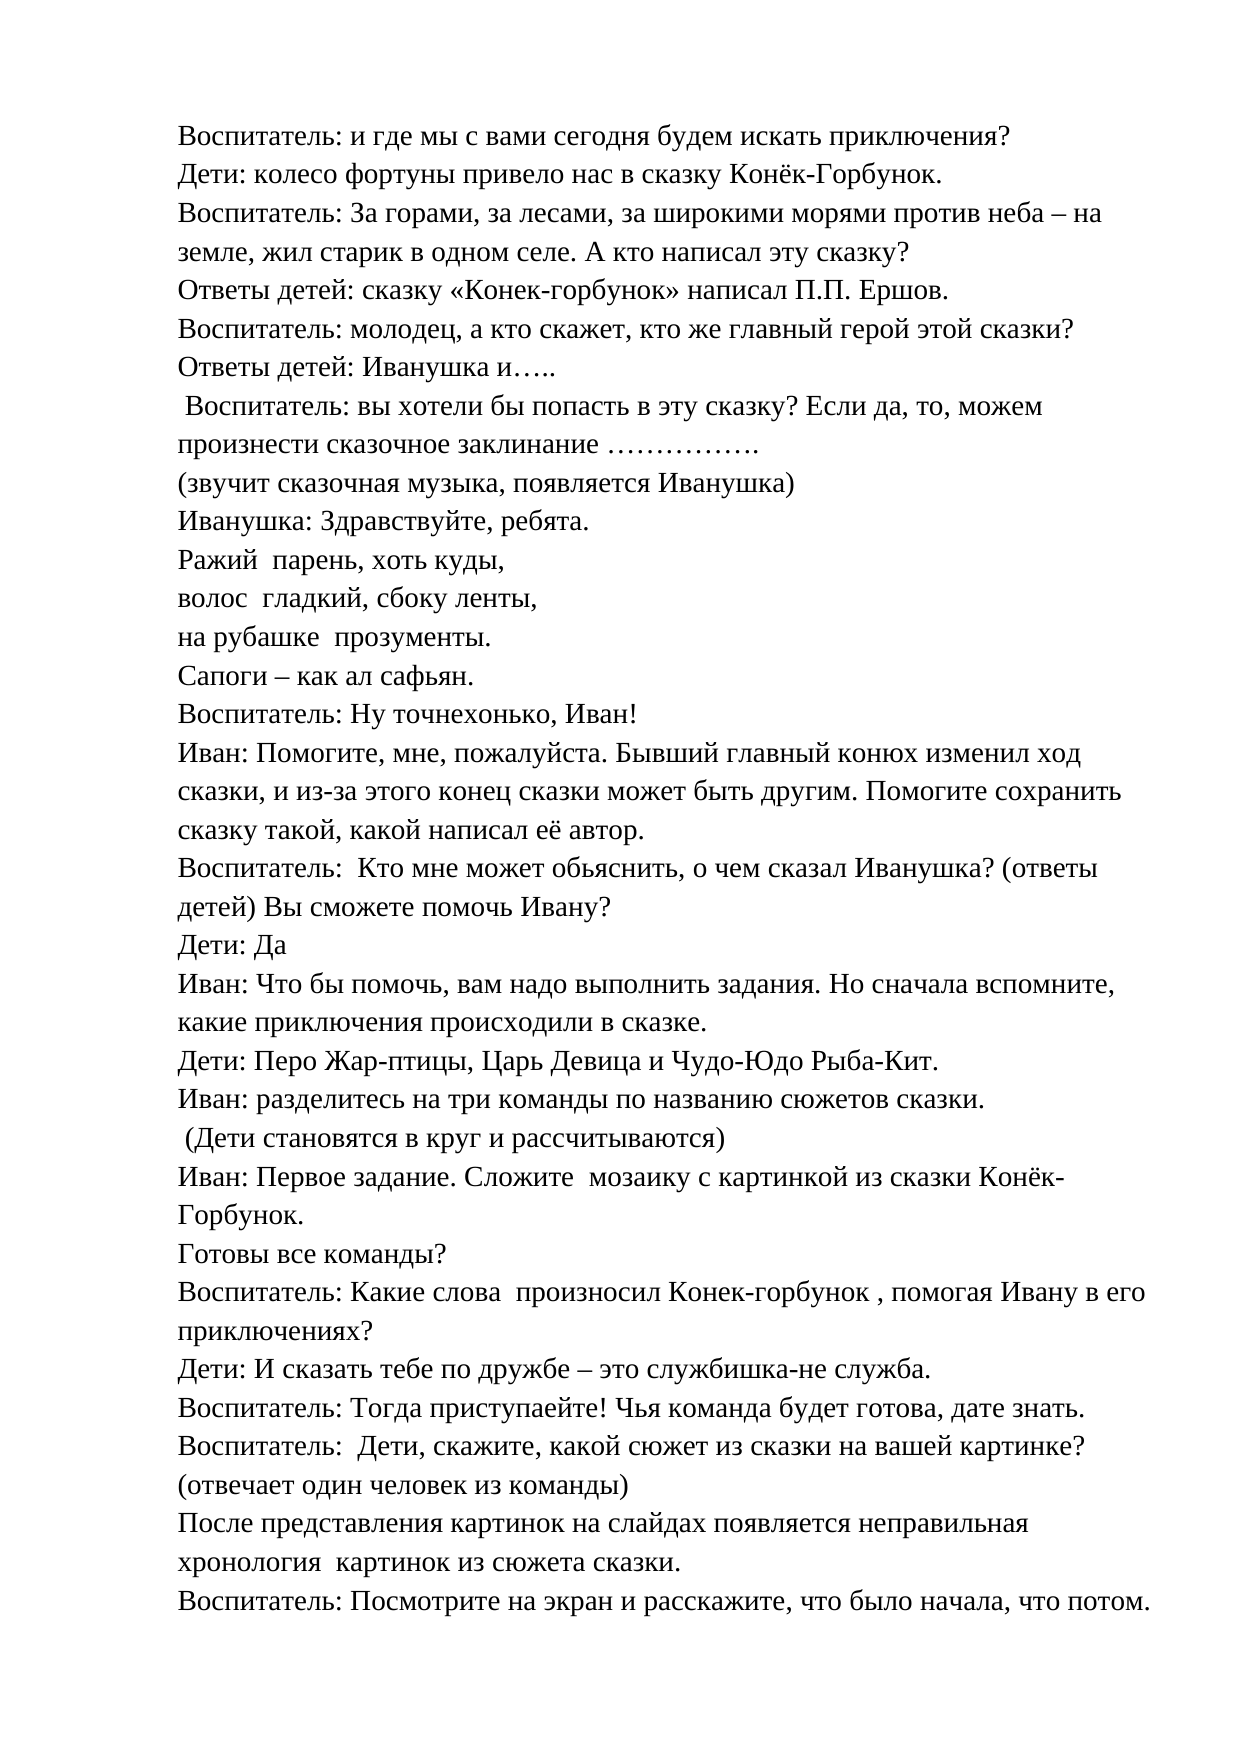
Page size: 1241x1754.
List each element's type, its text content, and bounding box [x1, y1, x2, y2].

text Ражий парень, хоть куды, [177, 542, 1152, 576]
text волос гладкий, сбоку ленты, [177, 581, 1152, 614]
text Иванушка: Здравствуйте, ребята. [177, 503, 1152, 537]
text Воспитатель: молодец, а кто скажет, кто же главный герой этой сказки? [177, 311, 1152, 344]
text Воспитатель: Дети, скажите, какой сюжет из сказки на вашей картинке? (отвечает один человек из команды) [177, 1428, 1152, 1501]
text Дети: Да [177, 927, 1152, 961]
text Иван: Первое задание. Сложите мозаику с картинкой из сказки Конёк-Горбунок. [177, 1159, 1152, 1231]
text Воспитатель: За горами, за лесами, за широкими морями против неба – на земле, жил старик в одном селе. А кто написал эту сказку? [177, 195, 1152, 267]
text на рубашке прозументы. [177, 619, 1152, 653]
text Воспитатель: вы хотели бы попасть в эту сказку? Если да, то, можем произнести сказочное заклинание ……………. [177, 388, 1152, 460]
text Дети: Перо Жар-птицы, Царь Девица и Чудо-Юдо Рыба-Кит. [177, 1043, 1152, 1077]
text Воспитатель: Посмотрите на экран и расскажите, что было начала, что потом. [177, 1583, 1152, 1616]
text (звучит сказочная музыка, появляется Иванушка) [177, 465, 1152, 498]
text Иван: Помогите, мне, пожалуйста. Бывший главный конюх изменил ход сказки, и из-за этого конец сказки может быть другим. Помогите сохранить сказку такой, какой написал её автор. [177, 735, 1152, 845]
text Воспитатель: Какие слова произносил Конек-горбунок , помогая Ивану в его приключениях? [177, 1274, 1152, 1346]
text Сапоги – как ал сафьян. [177, 658, 1152, 691]
text Ответы детей: сказку «Конек-горбунок» написал П.П. Ершов. [177, 272, 1152, 306]
text Иван: разделитесь на три команды по названию сюжетов сказки. [177, 1082, 1152, 1115]
text Воспитатель: Тогда приступаейте! Чья команда будет готова, дате знать. [177, 1390, 1152, 1423]
text После представления картинок на слайдах появляется неправильная хронология картинок из сюжета сказки. [177, 1506, 1152, 1578]
text Ответы детей: Иванушка и….. [177, 349, 1152, 383]
text (Дети становятся в круг и рассчитываются) [177, 1120, 1152, 1154]
text Дети: колесо фортуны привело нас в сказку Конёк-Горбунок. [177, 157, 1152, 190]
text Дети: И сказать тебе по дружбе – это службишка-не служба. [177, 1351, 1152, 1385]
text Готовы все команды? [177, 1236, 1152, 1269]
text Воспитатель: Кто мне может обьяснить, о чем сказал Иванушка? (ответы детей) Вы сможете помочь Ивану? [177, 850, 1152, 922]
text Иван: Что бы помочь, вам надо выполнить задания. Но сначала вспомните, какие приключения происходили в сказке. [177, 966, 1152, 1038]
text Воспитатель: Ну точнехонько, Иван! [177, 696, 1152, 730]
text Воспитатель: и где мы с вами сегодня будем искать приключения? [177, 118, 1152, 152]
